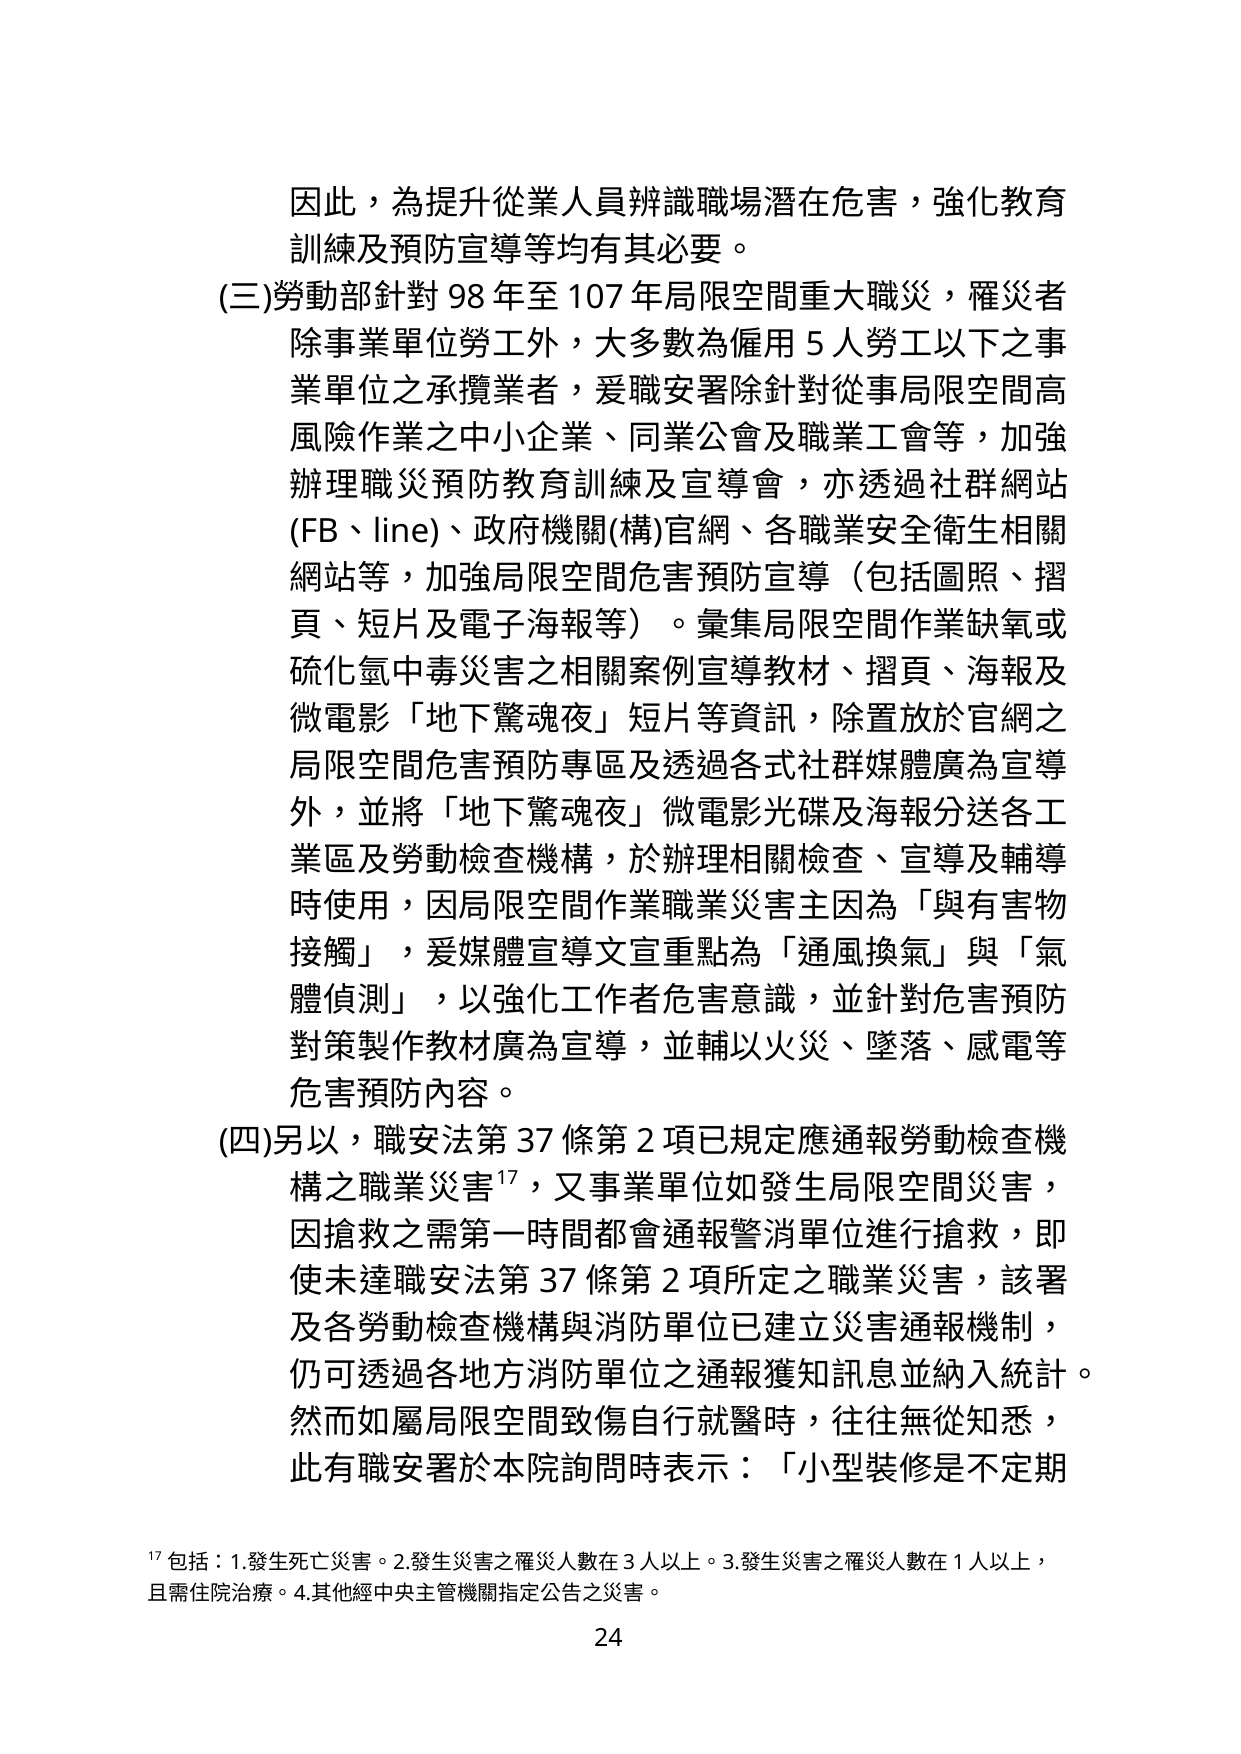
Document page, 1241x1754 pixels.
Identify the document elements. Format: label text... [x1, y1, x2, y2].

subtitle 據勞動部統計局限空間作業致職業災害之基本原因為「未訂定職業安全衛生管理計畫，未執行職業安全衛生事項」、「未辦理勞工從事工作及預防災變所必要之安全衛生教育訓練」、「未訂定適於該工作之安全衛生工作守則」、「未訂定自動檢查計畫，實施自動檢查」、「未確實施以從事工作及預防災變所必要之安全衛生教育訓練，致作業勞工危害認知不足」，而本院前案調查報告亦指出事業單位對工作場所危害風險識別程度薄弱，勞工安全衛生知能有限等情形，因此，為提升從業人員辨識職場潛在危害，強化教育訓練及預防宣導等均有其必要。 [219, 177, 1069, 271]
subtitle 勞動部針對98年至107年局限空間重大職災，罹災者除事業單位勞工外，大多數為僱用5人勞工以下之事業單位之承攬業者，爰職安署除針對從事局限空間高風險作業之中小企業、同業公會及職業工會等，加強辦理職災預防教育訓練及宣導會，亦透過社群網站(FB、line)、政府機關(構)官網、各職業安全衛生相關網站等，加強局限空間危害預防宣導（包括圖照、摺頁、短片及電子海報等）。彙集局限空間作業缺氧或硫化氫中毒災害之相關案例宣導教材、摺頁、海報及微電影「地下驚魂夜」短片等資訊，除置放於官網之局限空間危害預防專區及透過各式社群媒體廣為宣導外，並將「地下驚魂夜」微電影光碟及海報分送各工業區及勞動檢查機構，於辦理相關檢查、宣導及輔導時使用，因局限空間作業職業災害主因為「與有害物接觸」，爰媒體宣導文宣重點為「通風換氣」與「氣體偵測」，以強化工作者危害意識，並針對危害預防對策製作教材廣為宣導，並輔以火災、墜落、感電等危害預防內容。 [219, 271, 1069, 1115]
